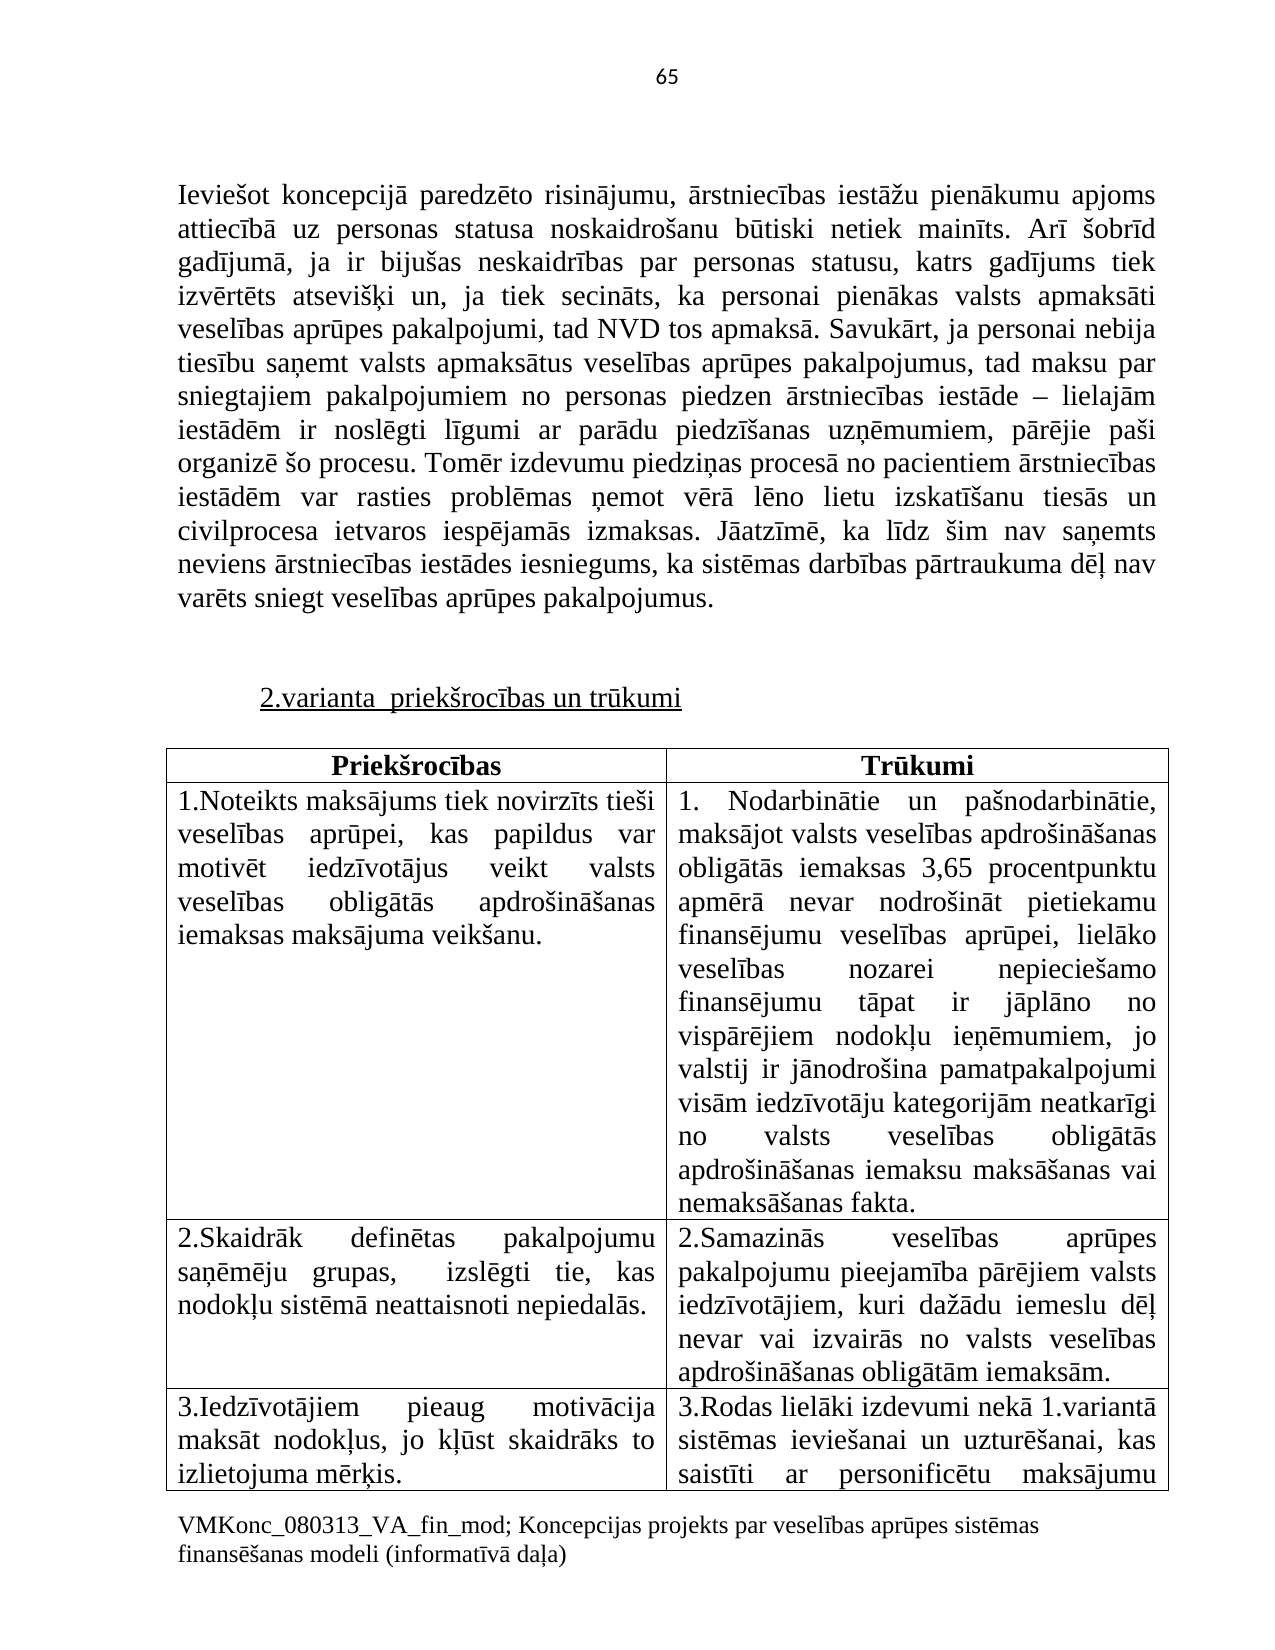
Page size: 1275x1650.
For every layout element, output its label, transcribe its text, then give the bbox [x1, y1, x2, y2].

table_cell 1.Noteikts maksājums tiek novirzīts tieši veselības aprūpei, kas papildus var motivēt iedzīvotājus veikt valsts veselības obligātās apdrošināšanas iemaksas maksājuma veikšanu. [167, 783, 666, 1219]
table_cell 1. Nodarbinātie un pašnodarbinātie, maksājot valsts veselības apdrošināšanas obligātās iemaksas 3,65 procentpunktu apmērā nevar nodrošināt pietiekamu finansējumu veselības aprūpei, lielāko veselības nozarei nepieciešamo finansējumu tāpat ir jāplāno no vispārējiem nodokļu ieņēmumiem, jo valstij ir jānodrošina pamatpakalpojumi visām iedzīvotāju kategorijām neatkarīgi no valsts veselības obligātās apdrošināšanas iemaksu maksāšanas vai nemaksāšanas fakta. [667, 783, 1168, 1219]
table_cell 2.Skaidrāk definētas pakalpojumu saņēmēju grupas, izslēgti tie, kas nodokļu sistēmā neattaisnoti nepiedalās. [167, 1220, 666, 1388]
table_header Priekšrocības [167, 749, 666, 782]
table_header Trūkumi [667, 749, 1168, 782]
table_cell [667, 1389, 1168, 1489]
table_cell 2.Samazinās veselības aprūpes pakalpojumu pieejamība pārējiem valsts iedzīvotājiem, kuri dažādu iemeslu dēļ nevar vai izvairās no valsts veselības apdrošināšanas obligātām iemaksām. [667, 1220, 1168, 1388]
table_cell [167, 1389, 666, 1489]
text 2.varianta priekšrocības un trūkumi [177, 680, 1157, 714]
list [177, 177, 1157, 613]
